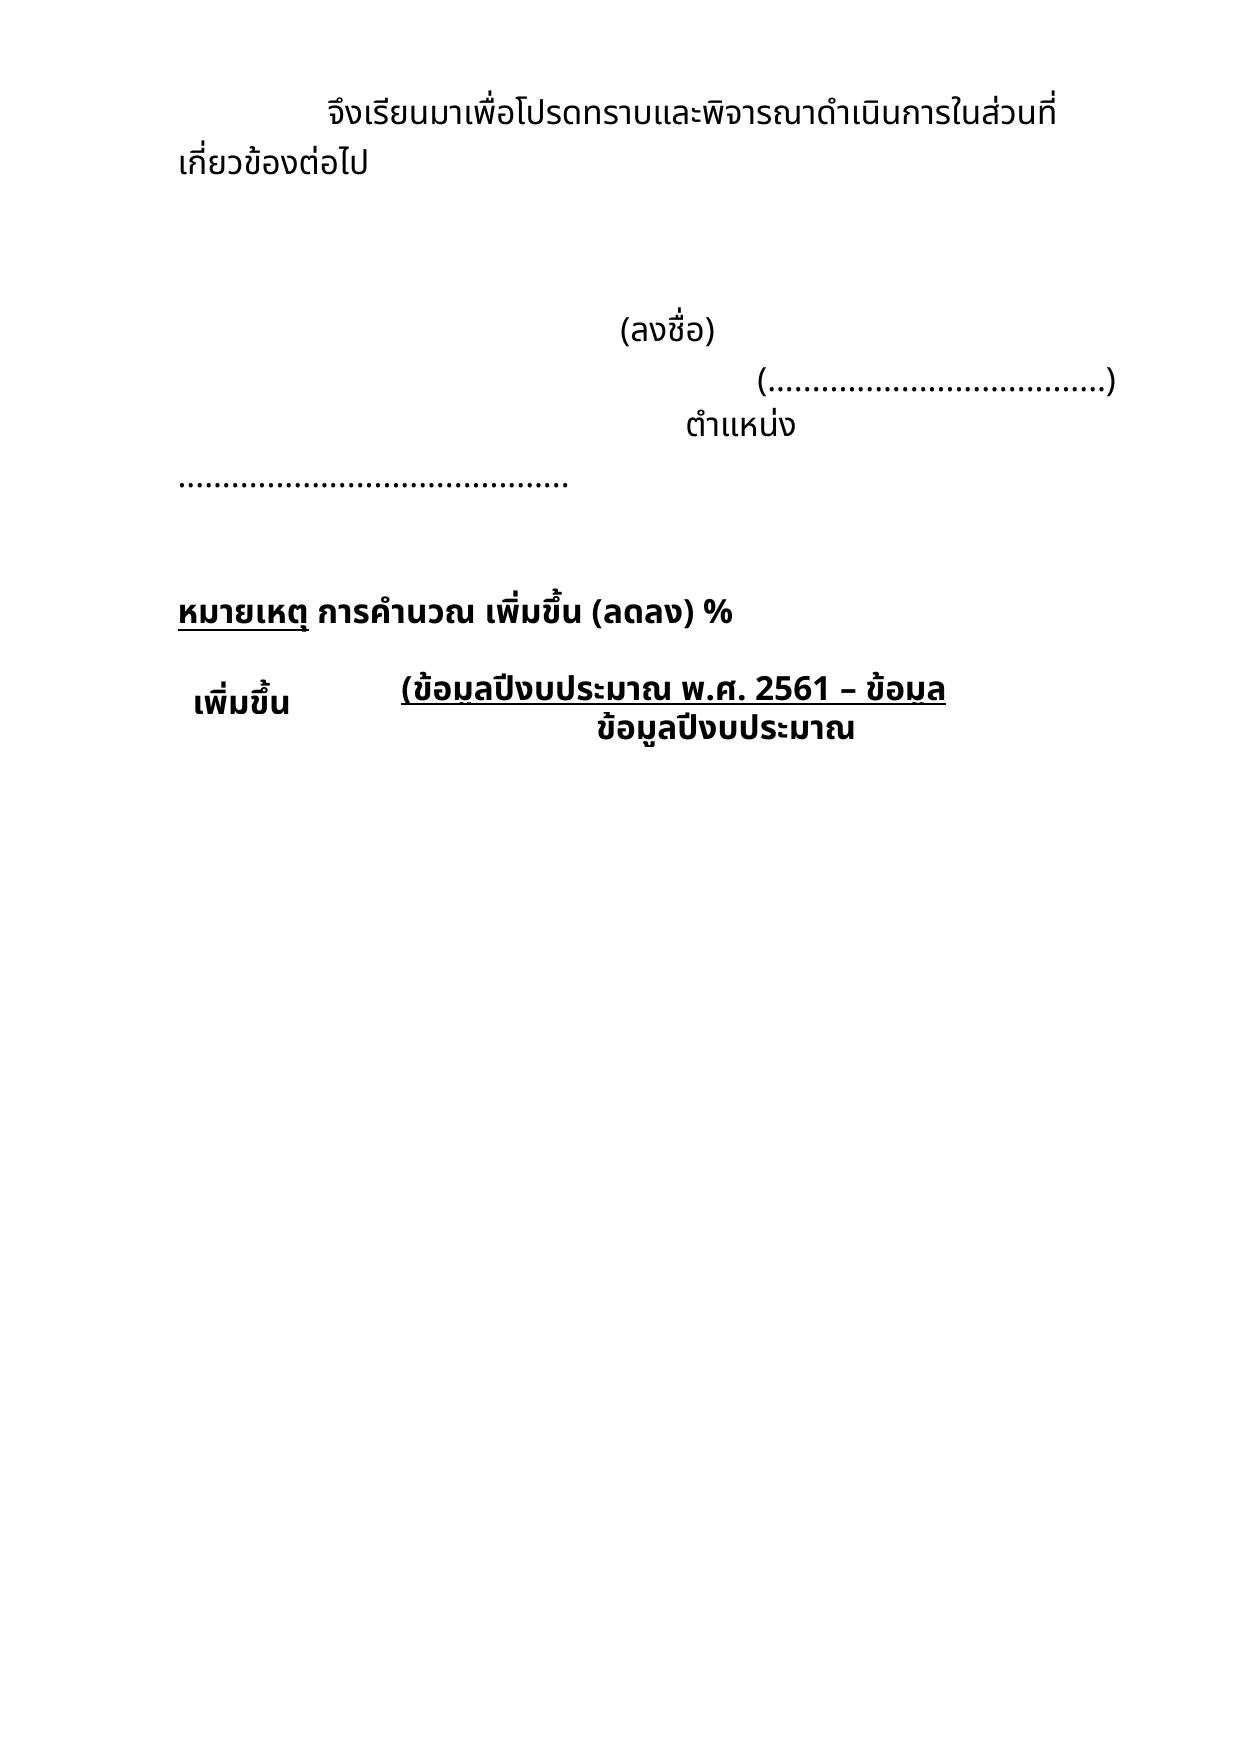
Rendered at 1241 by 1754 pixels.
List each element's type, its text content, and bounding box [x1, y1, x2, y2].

text (......................................) [177, 356, 1122, 401]
text ตำแหน่ง ............................................ [177, 401, 1122, 497]
text จึงเรียนมาเพื่อโปรดทราบและพิจารณาดำเนินการในส่วนที่เกี่ยวข้องต่อไป [177, 89, 1107, 189]
text (ลงชื่อ) [177, 305, 1122, 356]
text หมายเหตุ การคำนวณ เพิ่มขึ้น (ลดลง) % [177, 588, 1139, 639]
